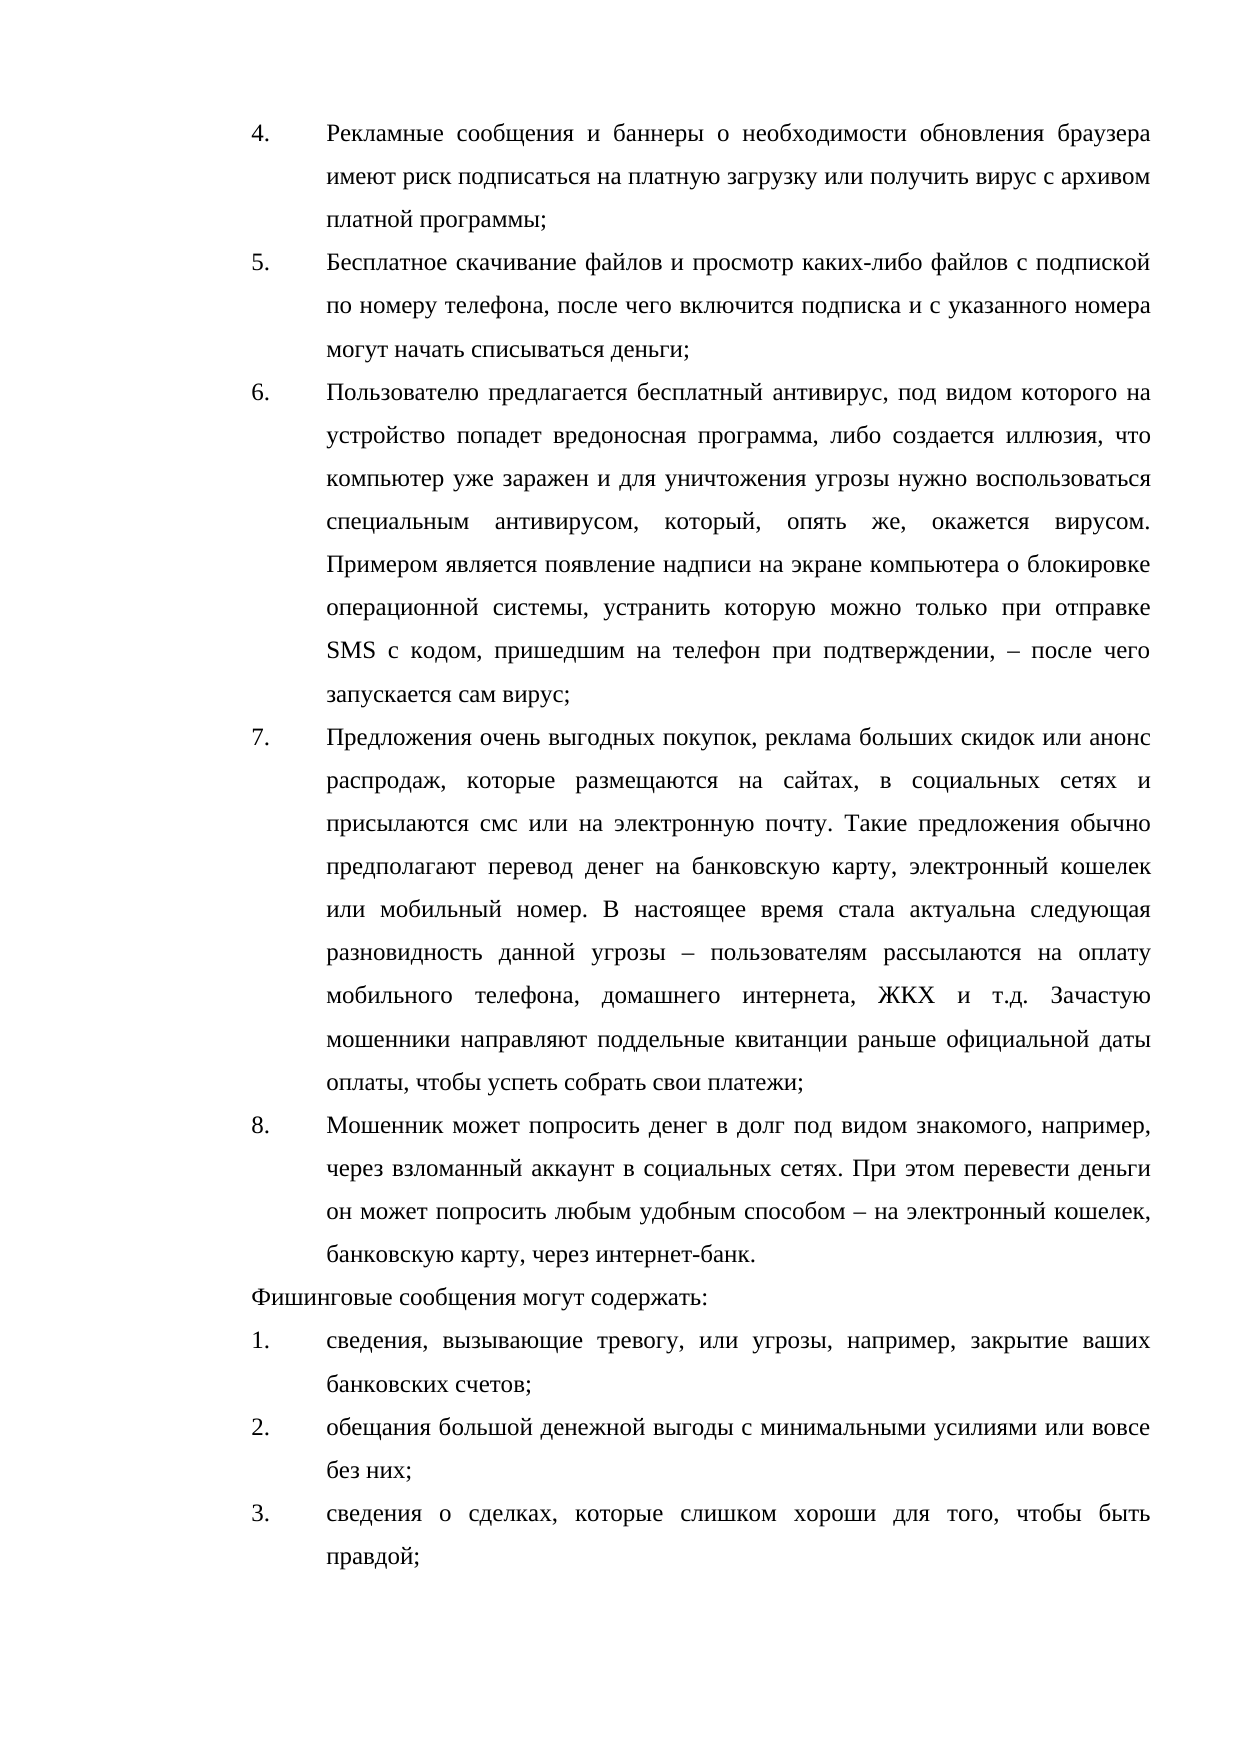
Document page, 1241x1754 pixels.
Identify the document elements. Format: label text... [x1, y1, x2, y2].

list обещания большой денежной выгоды с минимальными усилиями или вовсе без них; [251, 1412, 1152, 1484]
list Бесплатное скачивание файлов и просмотр каких-либо файлов с подпиской по номеру телефона, после чего включится подписка и с указанного номера могут начать списываться деньги; [251, 247, 1152, 362]
list Мошенник может попросить денег в долг под видом знакомого, например, через взломанный аккаунт в социальных сетях. При этом перевести деньги он может попросить любым удобным способом – на электронный кошелек, банковскую карту, через интернет-банк. [251, 1110, 1152, 1268]
list Предложения очень выгодных покупок, реклама больших скидок или анонс распродаж, которые размещаются на сайтах, в социальных сетях и присылаются смс или на электронную почту. Такие предложения обычно предполагают перевод денег на банковскую карту, электронный кошелек или мобильный номер. В настоящее время стала актуальна следующая разновидность данной угрозы – пользователям рассылаются на оплату мобильного телефона, домашнего интернета, ЖКХ и т.д. Зачастую мошенники направляют поддельные квитанции раньше официальной даты оплаты, чтобы успеть собрать свои платежи; [251, 722, 1152, 1096]
list сведения о сделках, которые слишком хороши для того, чтобы быть правдой; [251, 1498, 1152, 1570]
list сведения, вызывающие тревогу, или угрозы, например, закрытие ваших банковских счетов; [251, 1326, 1152, 1397]
list Рекламные сообщения и баннеры о необходимости обновления браузера имеют риск подписаться на платную загрузку или получить вирус с архивом платной программы; [251, 118, 1152, 233]
text Фишинговые сообщения могут содержать: [177, 1282, 1152, 1311]
list Пользователю предлагается бесплатный антивирус, под видом которого на устройство попадет вредоносная программа, либо создается иллюзия, что компьютер уже заражен и для уничтожения угрозы нужно воспользоваться специальным антивирусом, который, опять же, окажется вирусом. Примером является появление надписи на экране компьютера о блокировке операционной системы, устранить которую можно только при отправке SMS с кодом, пришедшим на телефон при подтверждении, – после чего запускается сам вирус; [251, 377, 1152, 707]
